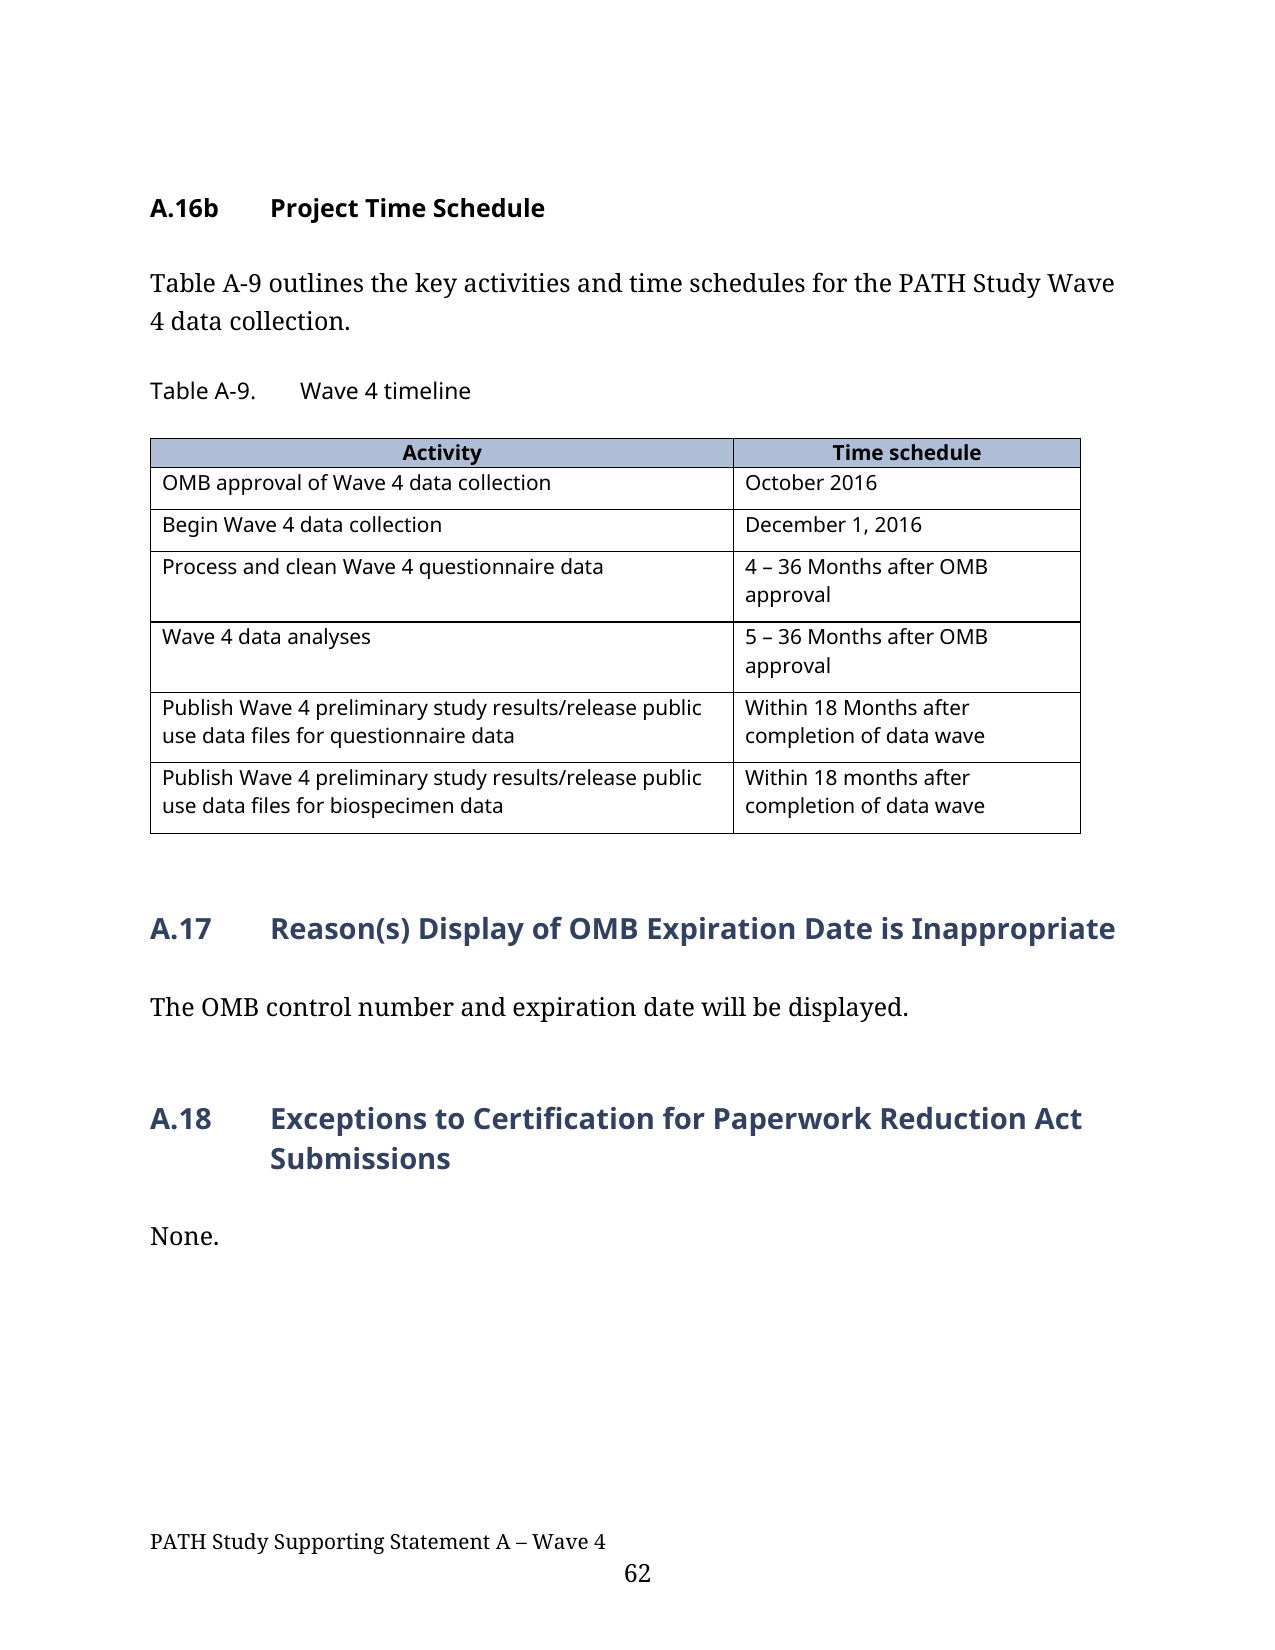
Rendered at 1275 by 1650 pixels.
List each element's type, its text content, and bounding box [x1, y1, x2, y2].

table_cell December 1, 2016 [734, 510, 1080, 551]
subtitle A.16b Project Time Schedule [150, 187, 1125, 225]
table_cell Process and clean Wave 4 questionnaire data [151, 552, 733, 621]
subtitle A.18 Exceptions to Certification for Paperwork Reduction Act Submissions [150, 1098, 1125, 1178]
table_cell Within 18 Months after completion of data wave [734, 693, 1080, 762]
text None. [150, 1215, 1125, 1253]
table_cell OMB approval of Wave 4 data collection [151, 468, 733, 509]
table_cell Wave 4 data analyses [151, 623, 733, 692]
table_cell Within 18 months after completion of data wave [734, 763, 1080, 833]
table_cell 4 – 36 Months after OMB approval [734, 552, 1080, 621]
text The OMB control number and expiration date will be displayed. [150, 986, 1125, 1023]
table_cell October 2016 [734, 468, 1080, 509]
text Table A-9 outlines the key activities and time schedules for the PATH Study Wave 4 data collection. [150, 262, 1125, 337]
subtitle A.17 Reason(s) Display of OMB Expiration Date is Inappropriate [150, 909, 1125, 948]
table_header Activity [151, 439, 733, 467]
table_cell Publish Wave 4 preliminary study results/release public use data files for biospecimen data [151, 763, 733, 833]
table_cell 5 – 36 Months after OMB approval [734, 623, 1080, 692]
table_cell Begin Wave 4 data collection [151, 510, 733, 551]
title Table A-9. Wave 4 timeline [150, 375, 937, 406]
table_cell Publish Wave 4 preliminary study results/release public use data files for questionnaire data [151, 693, 733, 762]
table_header Time schedule [734, 439, 1080, 467]
